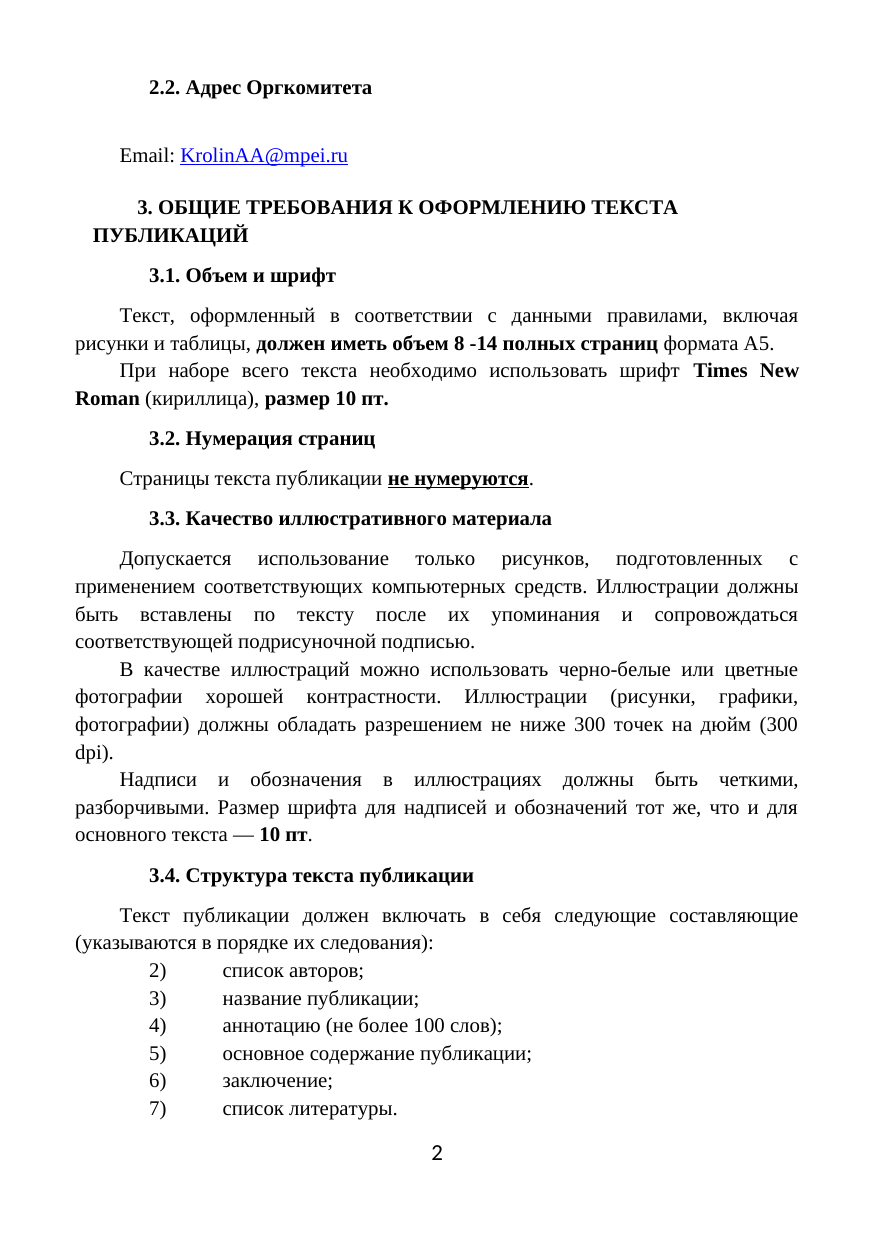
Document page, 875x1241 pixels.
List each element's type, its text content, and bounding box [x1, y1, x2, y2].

text Допускается использование только рисунков, подготовленных с применением соответствующих компьютерных средств. Иллюстрации должны быть вставлены по тексту после их упоминания и сопровождаться соответствующей подрисуночной подписью. [75, 546, 799, 653]
list список литературы. [104, 1096, 799, 1120]
list список авторов; [104, 958, 799, 982]
text Текст, оформленный в соответствии с данными правилами, включая рисунки и таблицы, должен иметь объем 8 -14 полных страниц формата А5. [75, 303, 799, 355]
text 3.1. Объем и шрифт [104, 263, 799, 287]
text В качестве иллюстраций можно использовать черно-белые или цветные фотографии хорошей контрастности. Иллюстрации (рисунки, графики, фотографии) должны обладать разрешением не ниже 300 точек на дюйм (300 dpi). [75, 657, 799, 764]
list основное содержание публикации; [104, 1041, 799, 1065]
list название публикации; [104, 985, 799, 1009]
text 2.2. Адрес Оргкомитета [104, 75, 799, 99]
text 3.3. Качество иллюстративного материала [104, 506, 799, 530]
text Email: KrolinAA@mpei.ru [75, 143, 799, 167]
text Текст публикации должен включать в себя следующие составляющие (указываются в порядке их следования): [75, 903, 799, 954]
text 3. ОБЩИЕ ТРЕБОВАНИЯ К ОФОРМЛЕНИЮ ТЕКСТА публикаций [93, 195, 799, 247]
text 3.4. Структура текста публикации [104, 862, 799, 887]
text Страницы текста публикации не нумеруются. [75, 466, 799, 490]
list заключение; [104, 1068, 799, 1092]
list аннотацию (не более 100 слов); [104, 1013, 799, 1037]
text 3.2. Нумерация страниц [104, 426, 799, 450]
text Надписи и обозначения в иллюстрациях должны быть четкими, разборчивыми. Размер шрифта для надписей и обозначений тот же, что и для основного текста — 10 пт. [75, 767, 799, 846]
text При наборе всего текста необходимо использовать шрифт Times New Roman (кириллица), размер 10 пт. [75, 358, 799, 410]
